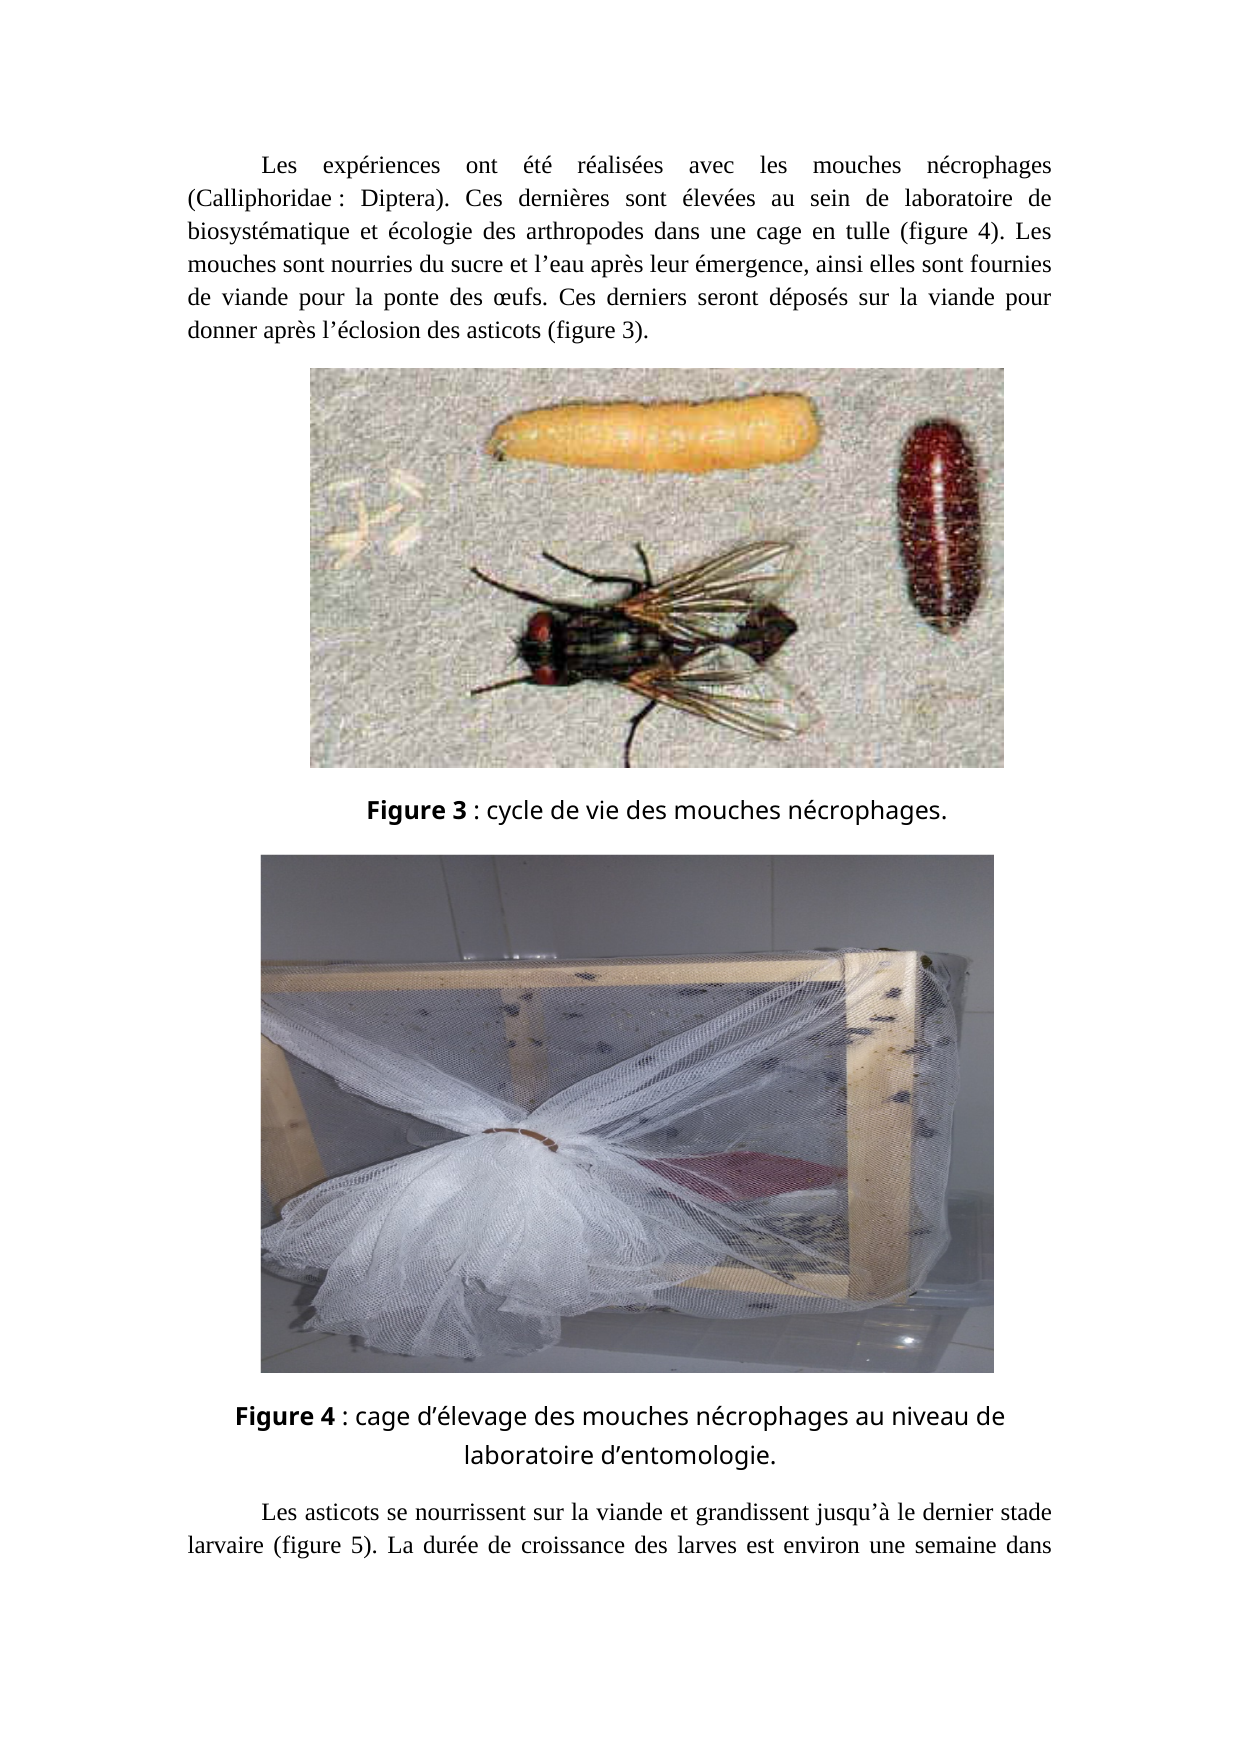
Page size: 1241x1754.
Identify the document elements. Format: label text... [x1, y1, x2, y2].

text Figure 3 : cycle de vie des mouches nécrophages. [187, 792, 1053, 826]
text Les expériences ont été réalisées avec les mouches nécrophages (Calliphoridae : Diptera). Ces dernières sont élevées au sein de laboratoire de biosystématique et écologie des arthropodes dans une cage en tulle (figure 4). Les mouches sont nourries du sucre et l’eau après leur émergence, ainsi elles sont fournies de viande pour la ponte des œufs. Ces derniers seront déposés sur la viande pour donner après l’éclosion des asticots (figure 3). [187, 150, 1053, 344]
picture [261, 855, 994, 1373]
text Figure 4 : cage d’élevage des mouches nécrophages au niveau de laboratoire d’entomologie. [187, 1398, 1053, 1471]
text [187, 1497, 1053, 1559]
picture [310, 368, 1004, 768]
